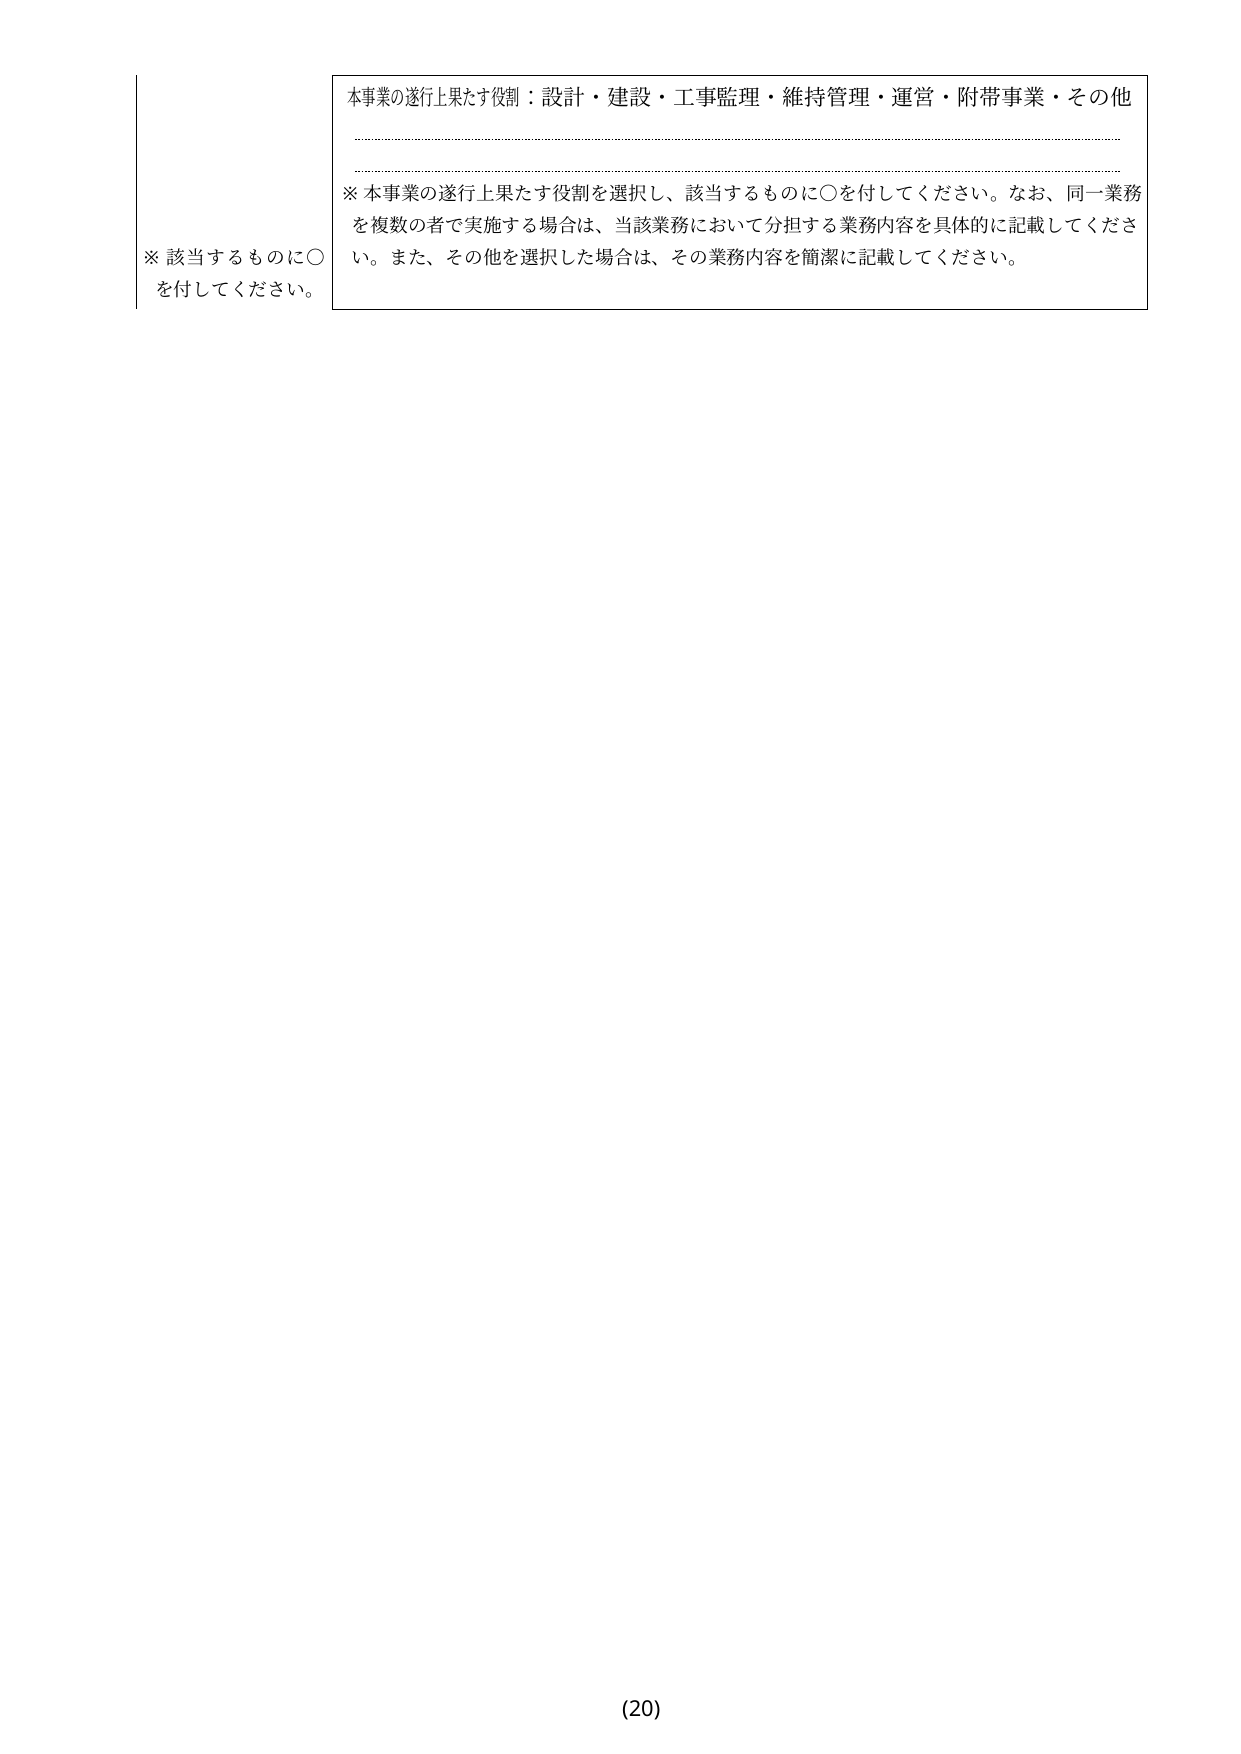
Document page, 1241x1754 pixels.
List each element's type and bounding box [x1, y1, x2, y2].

table_cell [333, 76, 1147, 309]
